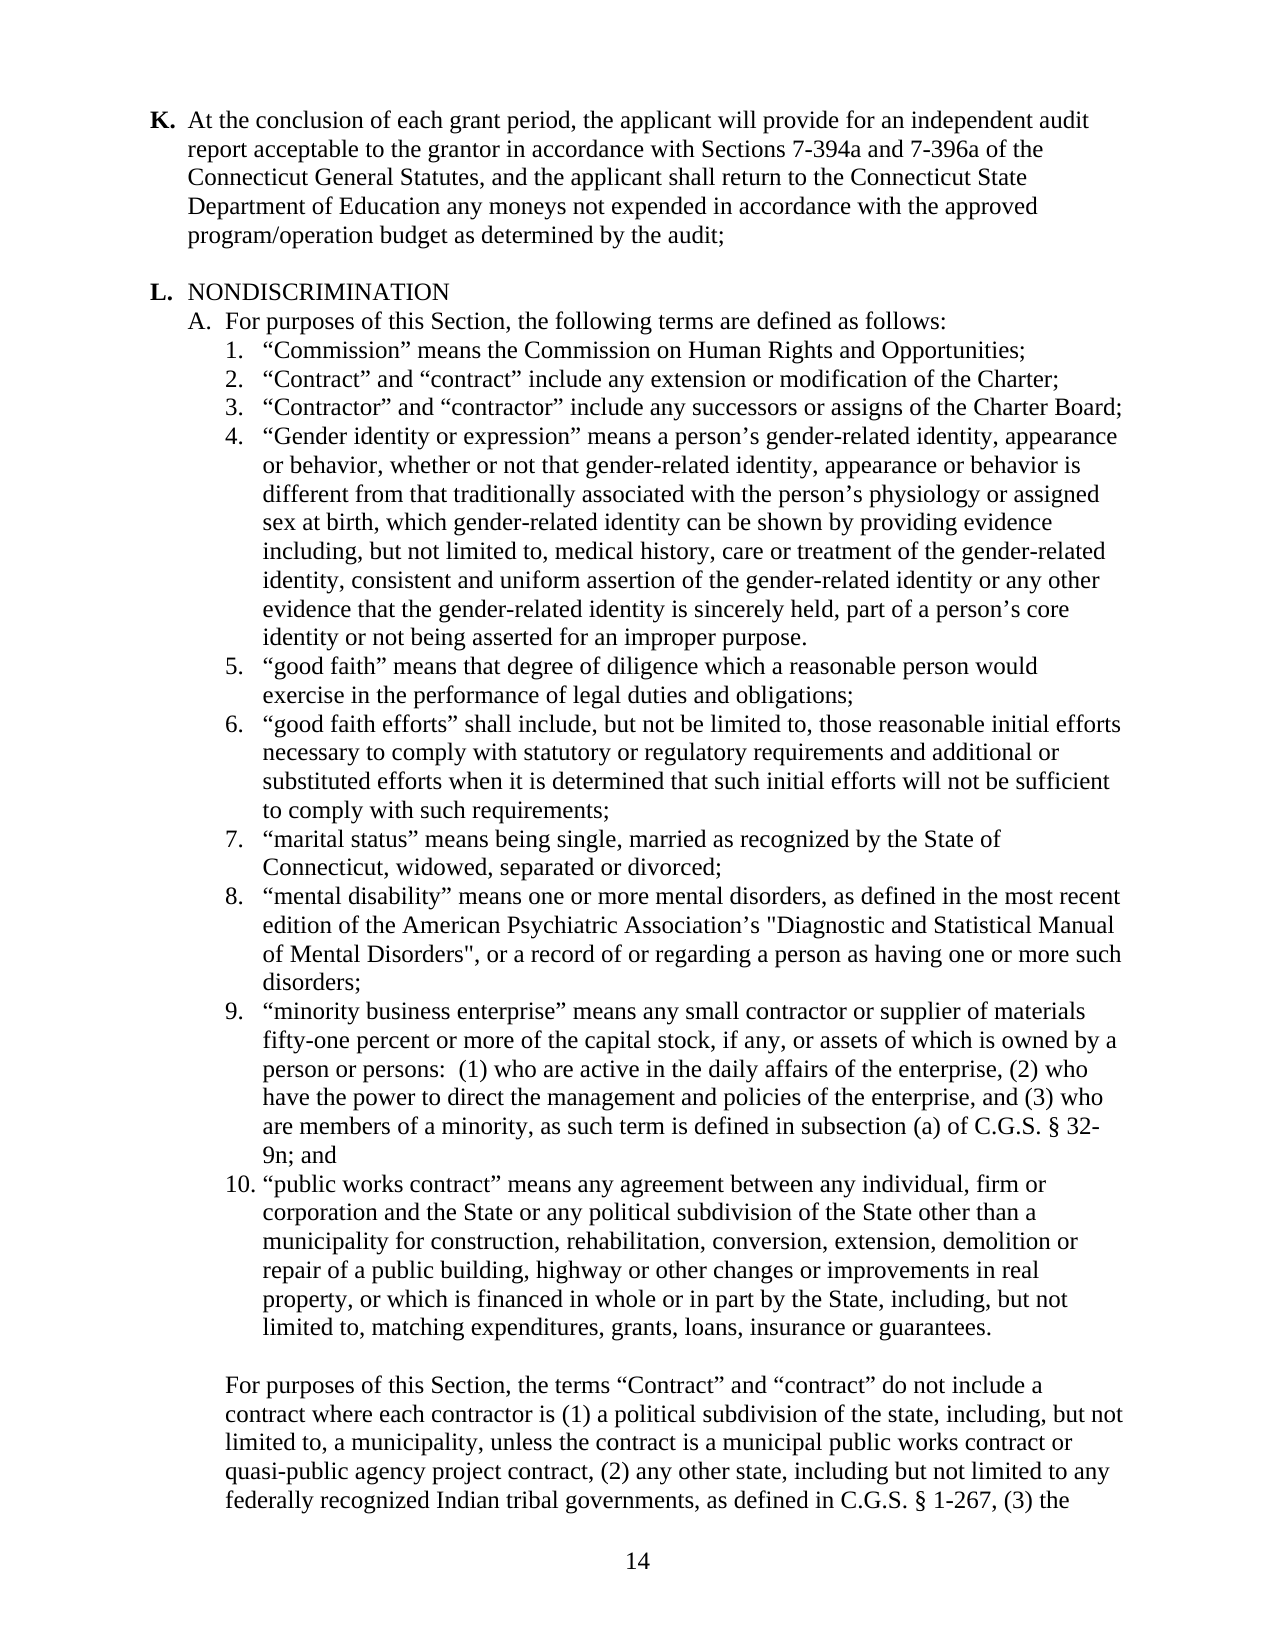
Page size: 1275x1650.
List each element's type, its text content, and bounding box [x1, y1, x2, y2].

list “public works contract” means any agreement between any individual, firm or corporation and the State or any political subdivision of the State other than a municipality for construction, rehabilitation, conversion, extension, demolition or repair of a public building, highway or other changes or improvements in real property, or which is financed in whole or in part by the State, including, but not limited to, matching expenditures, grants, loans, insurance or guarantees. [225, 1169, 1125, 1341]
list “Commission” means the Commission on Human Rights and Opportunities; [225, 335, 1125, 364]
list For purposes of this Section, the following terms are defined as follows: [187, 306, 1125, 335]
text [225, 1370, 1125, 1514]
list “minority business enterprise” means any small contractor or supplier of materials fifty-one percent or more of the capital stock, if any, or assets of which is owned by a person or persons: (1) who are active in the daily affairs of the enterprise, (2) who have the power to direct the management and policies of the enterprise, and (3) who are members of a minority, as such term is defined in subsection (a) of C.G.S. § 32-9n; and [225, 996, 1125, 1169]
list “good faith efforts” shall include, but not be limited to, those reasonable initial efforts necessary to comply with statutory or regulatory requirements and additional or substituted efforts when it is determined that such initial efforts will not be sufficient to comply with such requirements; [225, 709, 1125, 824]
list At the conclusion of each grant period, the applicant will provide for an independent audit report acceptable to the grantor in accordance with Sections 7-394a and 7-396a of the Connecticut General Statutes, and the applicant shall return to the Connecticut State Department of Education any moneys not expended in accordance with the approved program/operation budget as determined by the audit; [150, 105, 1125, 249]
list “Contractor” and “contractor” include any successors or assigns of the Charter Board; [225, 392, 1125, 421]
list “good faith” means that degree of diligence which a reasonable person would exercise in the performance of legal duties and obligations; [225, 651, 1125, 709]
list “marital status” means being single, married as recognized by the State of Connecticut, widowed, separated or divorced; [225, 824, 1125, 881]
list NONDISCRIMINATION [150, 277, 1125, 306]
list “mental disability” means one or more mental disorders, as defined in the most recent edition of the American Psychiatric Association’s "Diagnostic and Statistical Manual of Mental Disorders", or a record of or regarding a person as having one or more such disorders; [225, 881, 1125, 996]
list “Contract” and “contract” include any extension or modification of the Charter; [225, 364, 1125, 392]
list “Gender identity or expression” means a person’s gender-related identity, appearance or behavior, whether or not that gender-related identity, appearance or behavior is different from that traditionally associated with the person’s physiology or assigned sex at birth, which gender-related identity can be shown by providing evidence including, but not limited to, medical history, care or treatment of the gender-related identity, consistent and uniform assertion of the gender-related identity or any other evidence that the gender-related identity is sincerely held, part of a person’s core identity or not being asserted for an improper purpose. [225, 421, 1125, 651]
